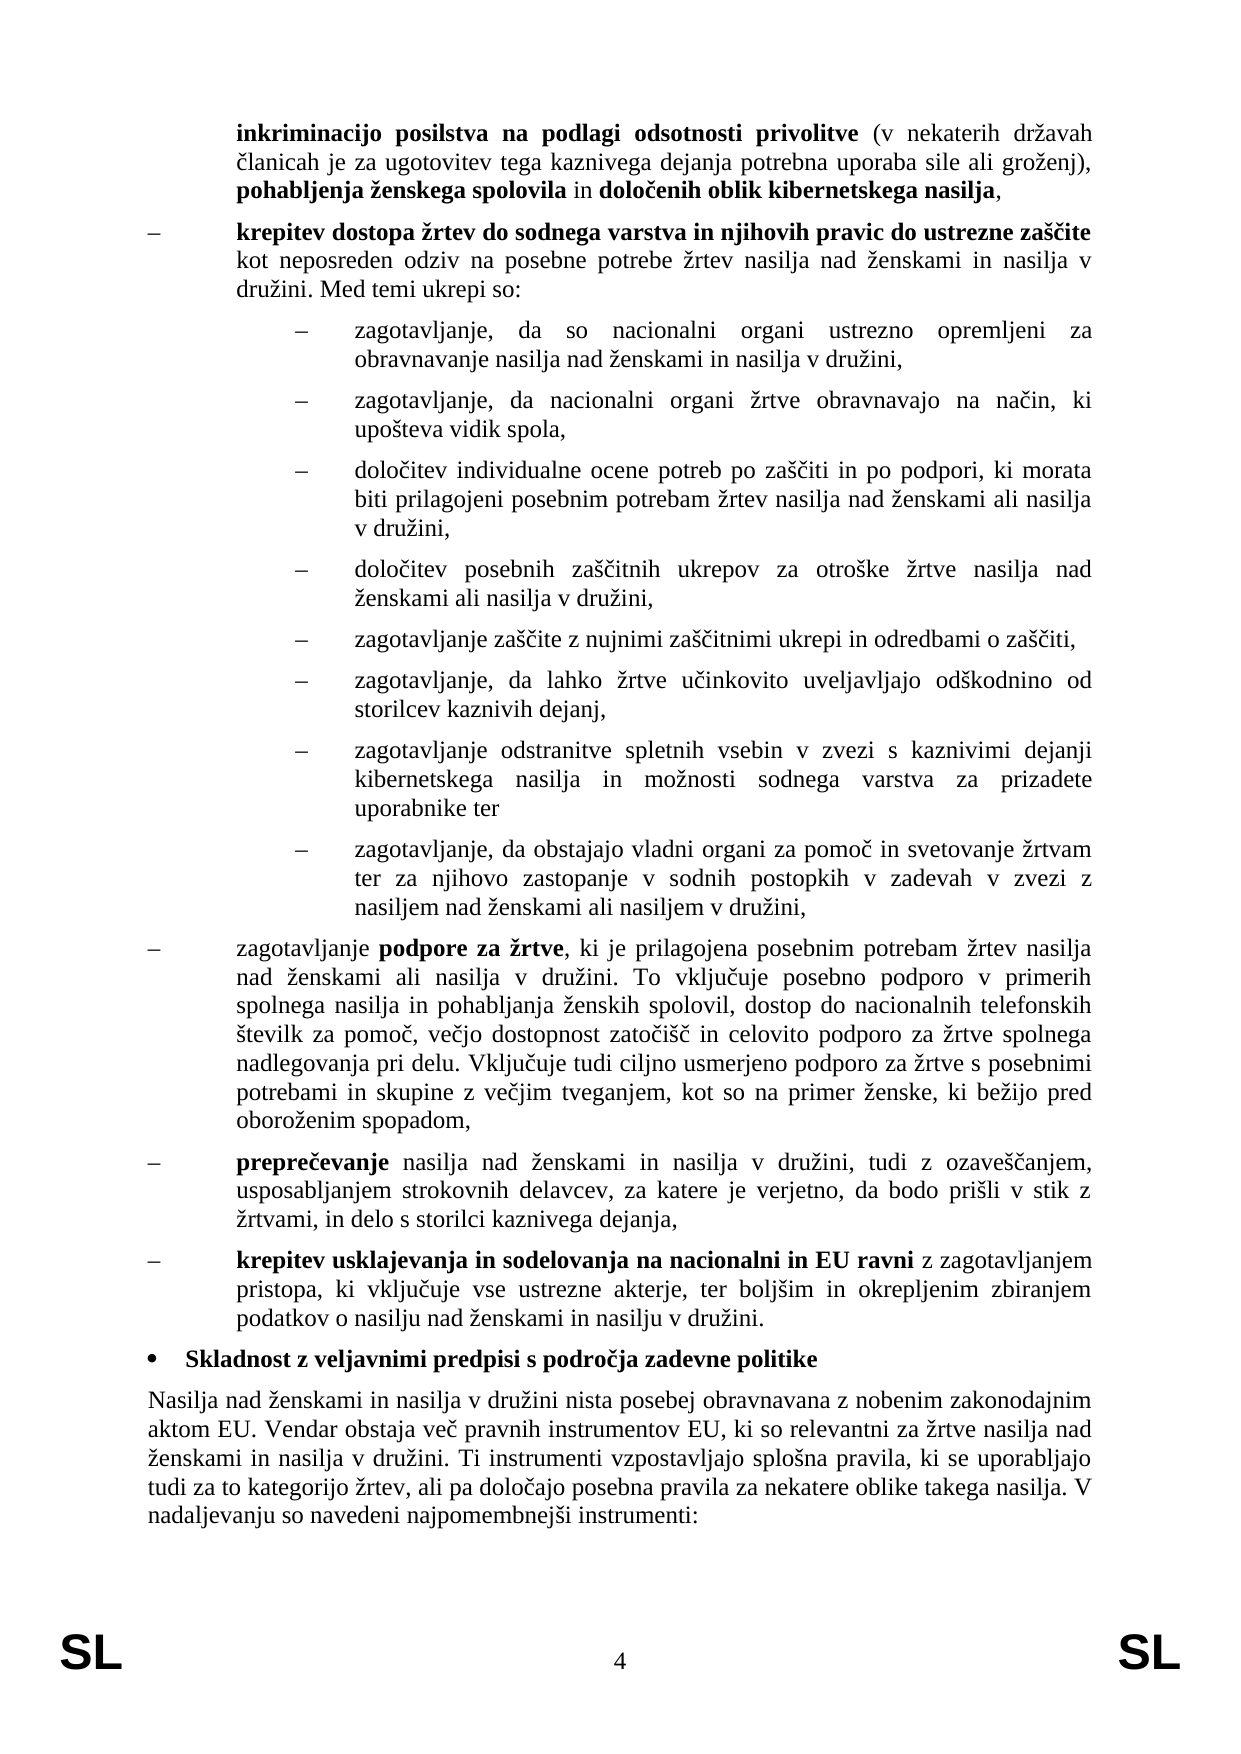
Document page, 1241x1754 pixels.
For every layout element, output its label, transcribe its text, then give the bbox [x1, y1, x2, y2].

text določitev posebnih zaščitnih ukrepov za otroške žrtve nasilja nad ženskami ali nasilja v družini, [295, 554, 1093, 612]
list zagotavljanje, da so nacionalni organi ustrezno opremljeni za obravnavanje nasilja nad ženskami in nasilja v družini, [295, 316, 1093, 373]
text določitev individualne ocene potreb po zaščiti in po podpori, ki morata biti prilagojeni posebnim potrebam žrtev nasilja nad ženskami ali nasilja v družini, [295, 456, 1093, 542]
text krepitev usklajevanja in sodelovanja na nacionalni in EU ravni z zagotavljanjem pristopa, ki vključuje vse ustrezne akterje, ter boljšim in okrepljenim zbiranjem podatkov o nasilju nad ženskami in nasilju v družini. [148, 1246, 1093, 1332]
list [148, 118, 1093, 204]
text preprečevanje nasilja nad ženskami in nasilja v družini, tudi z ozaveščanjem, usposabljanjem strokovnih delavcev, za katere je verjetno, da bodo prišli v stik z žrtvami, in delo s storilci kaznivega dejanja, [148, 1147, 1093, 1233]
text zagotavljanje podpore za žrtve, ki je prilagojena posebnim potrebam žrtev nasilja nad ženskami ali nasilja v družini. To vključuje posebno podporo v primerih spolnega nasilja in pohabljanja ženskih spolovil, dostop do nacionalnih telefonskih številk za pomoč, večjo dostopnost zatočišč in celovito podporo za žrtve spolnega nadlegovanja pri delu. Vključuje tudi ciljno usmerjeno podporo za žrtve s posebnimi potrebami in skupine z večjim tveganjem, kot so na primer ženske, ki bežijo pred oboroženim spopadom, [148, 933, 1093, 1134]
list Skladnost z veljavnimi predpisi s področja zadevne politike [148, 1344, 1093, 1373]
text zagotavljanje, da lahko žrtve učinkovito uveljavljajo odškodnino od storilcev kaznivih dejanj, [295, 666, 1093, 723]
text zagotavljanje, da nacionalni organi žrtve obravnavajo na način, ki upošteva vidik spola, [295, 386, 1093, 443]
text zagotavljanje odstranitve spletnih vsebin v zvezi s kaznivimi dejanji kibernetskega nasilja in možnosti sodnega varstva za prizadete uporabnike ter [295, 736, 1093, 822]
text Nasilja nad ženskami in nasilja v družini nista posebej obravnavana z nobenim zakonodajnim aktom EU. Vendar obstaja več pravnih instrumentov EU, ki so relevantni za žrtve nasilja nad ženskami in nasilja v družini. Ti instrumenti vzpostavljajo splošna pravila, ki se uporabljajo tudi za to kategorijo žrtev, ali pa določajo posebna pravila za nekatere oblike takega nasilja. V nadaljevanju so navedeni najpomembnejši instrumenti: [148, 1386, 1093, 1529]
text krepitev dostopa žrtev do sodnega varstva in njihovih pravic do ustrezne zaščite kot neposreden odziv na posebne potrebe žrtev nasilja nad ženskami in nasilja v družini. Med temi ukrepi so: [148, 217, 1093, 303]
text zagotavljanje zaščite z nujnimi zaščitnimi ukrepi in odredbami o zaščiti, [295, 624, 1093, 653]
text zagotavljanje, da obstajajo vladni organi za pomoč in svetovanje žrtvam ter za njihovo zastopanje v sodnih postopkih v zadevah v zvezi z nasiljem nad ženskami ali nasiljem v družini, [295, 834, 1093, 921]
